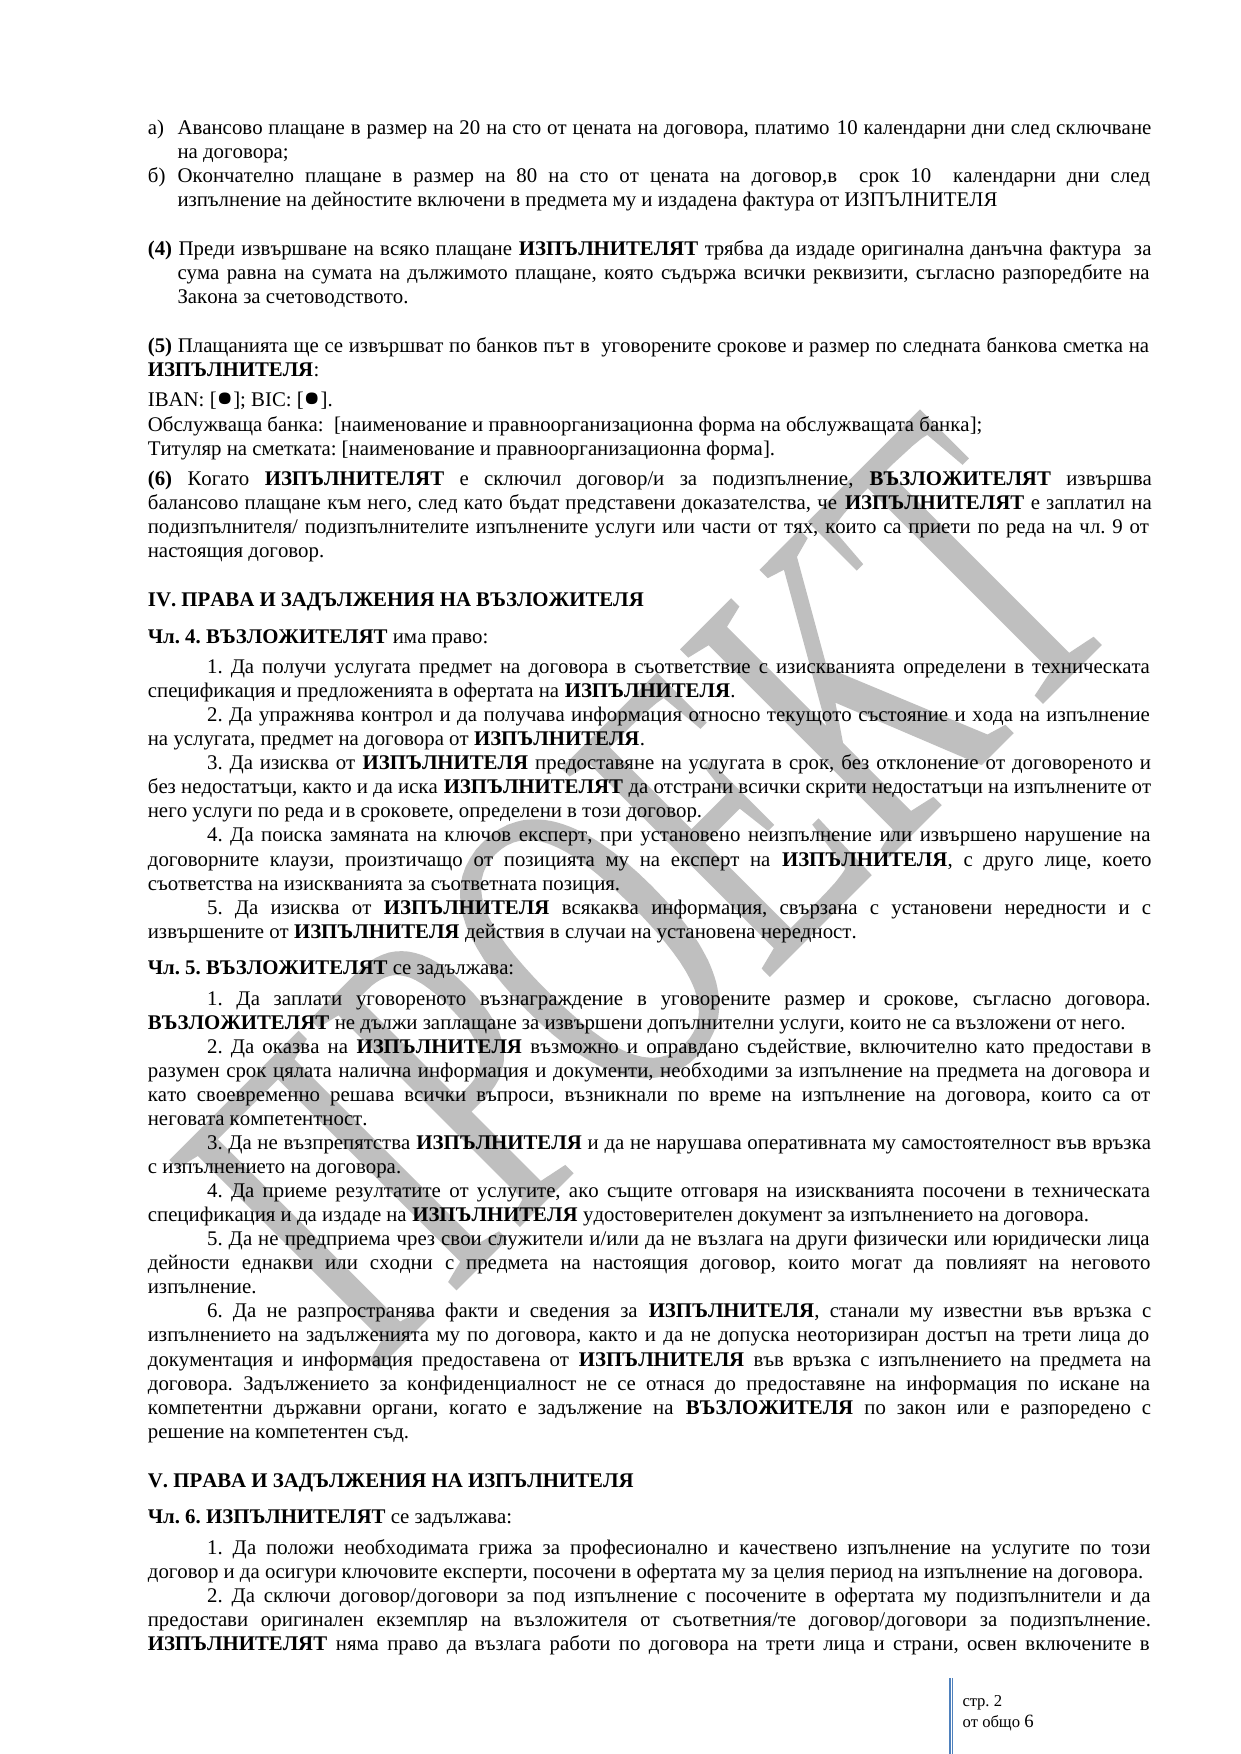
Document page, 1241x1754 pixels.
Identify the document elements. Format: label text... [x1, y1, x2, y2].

text 1. Да положи необходимата грижа за професионално и качествено изпълнение на услугите по този договор и да осигури ключовите експерти, посочени в офертата му за целия период на изпълнение на договора. [148, 1534, 1152, 1583]
text (4) Преди извършване на всяко плащане ИЗПЪЛНИТЕЛЯТ трябва да издаде оригинална данъчна фактура за сума равна на сумата на дължимото плащане, която съдържа всички реквизити, съгласно разпоредбите на Закона за счетоводството. [148, 236, 1152, 308]
text 3. Да изисква от ИЗПЪЛНИТЕЛЯ предоставяне на услугата в срок, без отклонение от договореното и без недостатъци, както и да иска ИЗПЪЛНИТЕЛЯТ да отстрани всички скрити недостатъци на изпълнените от него услуги по реда и в сроковете, определени в този договор. [148, 750, 1152, 822]
text IBAN: []; BIC: []. [148, 387, 1152, 411]
text Чл. 4. ВЪЗЛОЖИТЕЛЯТ има право: [148, 624, 1152, 648]
text V. ПРАВА И ЗАДЪЛЖЕНИЯ НА ИЗПЪЛНИТЕЛЯ [148, 1468, 1152, 1492]
text 1. Да получи услугата предмет на договора в съответствие с изискванията определени в техническата спецификация и предложенията в офертата на ИЗПЪЛНИТЕЛЯ. [148, 654, 1152, 702]
text Чл. 6. ИЗПЪЛНИТЕЛЯТ се задължава: [148, 1504, 1152, 1528]
text а) Авансово плащане в размер на 20 на сто от цената на договора, платимо 10 календарни дни след сключване на договора; [148, 114, 1152, 163]
text 2. Да упражнява контрол и да получава информация относно текущото състояние и хода на изпълнение на услугата, предмет на договора от ИЗПЪЛНИТЕЛЯ. [148, 702, 1152, 750]
text 3. Да не възпрепятства ИЗПЪЛНИТЕЛЯ и да не нарушава оперативната му самостоятелност във връзка с изпълнението на договора. [148, 1130, 1152, 1178]
text 1. Да заплати уговореното възнаграждение в уговорените размер и срокове, съгласно договора. ВЪЗЛОЖИТЕЛЯТ не дължи заплащане за извършени допълнителни услуги, които не са възложени от него. [148, 986, 1152, 1034]
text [148, 1583, 1152, 1655]
text Чл. 5. ВЪЗЛОЖИТЕЛЯТ се задължава: [148, 955, 1152, 979]
text 5. Да изисква от ИЗПЪЛНИТЕЛЯ всякаква информация, свързана с установени нередности и с извършените от ИЗПЪЛНИТЕЛЯ действия в случаи на установена нередност. [148, 894, 1152, 943]
text Обслужваща банка: [наименование и правноорганизационна форма на обслужващата банка]; [148, 411, 1152, 436]
text 4. Да поиска замяната на ключов експерт, при установено неизпълнение или извършено нарушение на договорните клаузи, произтичащо от позицията му на експерт на ИЗПЪЛНИТЕЛЯ, с друго лице, което съответства на изискванията за съответната позиция. [148, 822, 1152, 894]
text б) Окончателно плащане в размер на 80 на сто от цената на договор,в срок 10 календарни дни след изпълнение на дейностите включени в предмета му и издадена фактура от ИЗПЪЛНИТЕЛЯ [148, 163, 1152, 211]
text 6. Да не разпространява факти и сведения за ИЗПЪЛНИТЕЛЯ, станали му известни във връзка с изпълнението на задълженията му по договора, както и да не допуска неоторизиран достъп на трети лица до документация и информация предоставена от ИЗПЪЛНИТЕЛЯ във връзка с изпълнението на предмета на договора. Задължението за конфиденциалност не се отнася до предоставяне на информация по искане на компетентни държавни органи, когато е задължение на ВЪЗЛОЖИТЕЛЯ по закон или е разпоредено с решение на компетентен съд. [148, 1298, 1152, 1443]
text 5. Да не предприема чрез свои служители и/или да не възлага на други физически или юридически лица дейности еднакви или сходни с предмета на настоящия договор, които могат да повлияят на неговото изпълнение. [148, 1226, 1152, 1298]
text (6) Когато ИЗПЪЛНИТЕЛЯТ е сключил договор/и за подизпълнение, ВЪЗЛОЖИТЕЛЯТ извършва балансово плащане към него, след като бъдат представени доказателства, че ИЗПЪЛНИТЕЛЯТ е заплатил на подизпълнителя/ подизпълнителите изпълнените услуги или части от тях, които са приети по реда на чл. 9 от настоящия договор. [148, 466, 1152, 562]
text 4. Да приеме резултатите от услугите, ако същите отговаря на изискванията посочени в техническата спецификация и да издаде на ИЗПЪЛНИТЕЛЯ удостоверителен документ за изпълнението на договора. [148, 1178, 1152, 1226]
text Титуляр на сметката: [наименование и правноорганизационна форма]. [148, 436, 1152, 459]
text 2. Да оказва на ИЗПЪЛНИТЕЛЯ възможно и оправдано съдействие, включително като предостави в разумен срок цялата налична информация и документи, необходими за изпълнение на предмета на договора и като своевременно решава всички въпроси, възникнали по време на изпълнение на договора, които са от неговата компетентност. [148, 1034, 1152, 1130]
text (5) Плащанията ще се извършват по банков път в уговорените срокове и размер по следната банкова сметка на ИЗПЪЛНИТЕЛЯ: [148, 333, 1152, 381]
text ІV. ПРАВА И ЗАДЪЛЖЕНИЯ НА ВЪЗЛОЖИТЕЛЯ [148, 587, 1152, 611]
